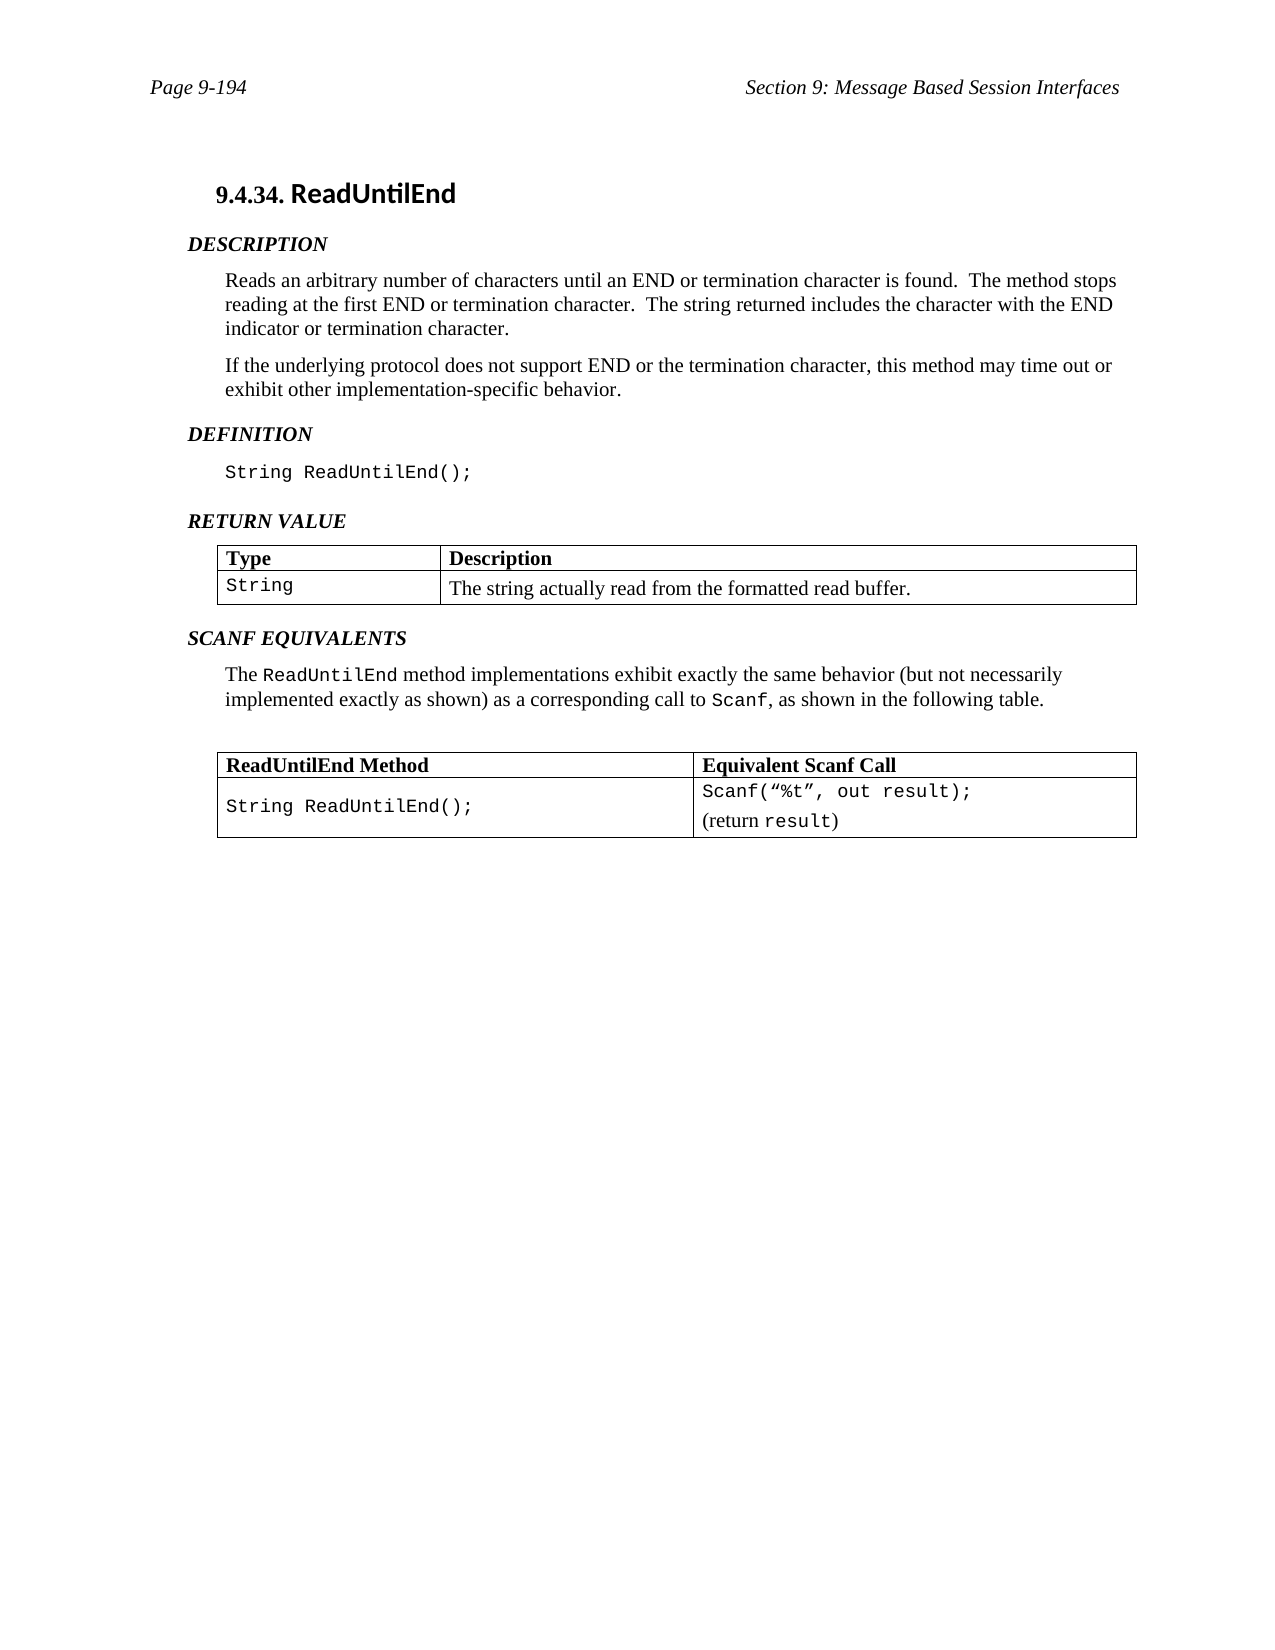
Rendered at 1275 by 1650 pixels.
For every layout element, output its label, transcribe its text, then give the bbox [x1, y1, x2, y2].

text The ReadUntilEnd method implementations exhibit exactly the same behavior (but not necessarily implemented exactly as shown) as a corresponding call to Scanf, as shown in the following table. [225, 662, 1125, 712]
subtitle ReadUntilEnd [216, 175, 1125, 211]
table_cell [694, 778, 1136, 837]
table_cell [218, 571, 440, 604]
subtitle RETURN Value [187, 509, 1125, 533]
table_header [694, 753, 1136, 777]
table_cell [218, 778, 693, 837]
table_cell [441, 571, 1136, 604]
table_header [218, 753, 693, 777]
subtitle Definition [187, 422, 1125, 446]
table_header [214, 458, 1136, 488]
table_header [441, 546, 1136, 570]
subtitle Description [187, 231, 1125, 256]
text Reads an arbitrary number of characters until an END or termination character is found. The method stops reading at the first END or termination character. The string returned includes the character with the END indicator or termination character. [225, 268, 1125, 340]
text If the underlying protocol does not support END or the termination character, this method may time out or exhibit other implementation-specific behavior. [225, 353, 1125, 401]
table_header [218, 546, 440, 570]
subtitle ScanF Equivalents [187, 626, 1125, 650]
